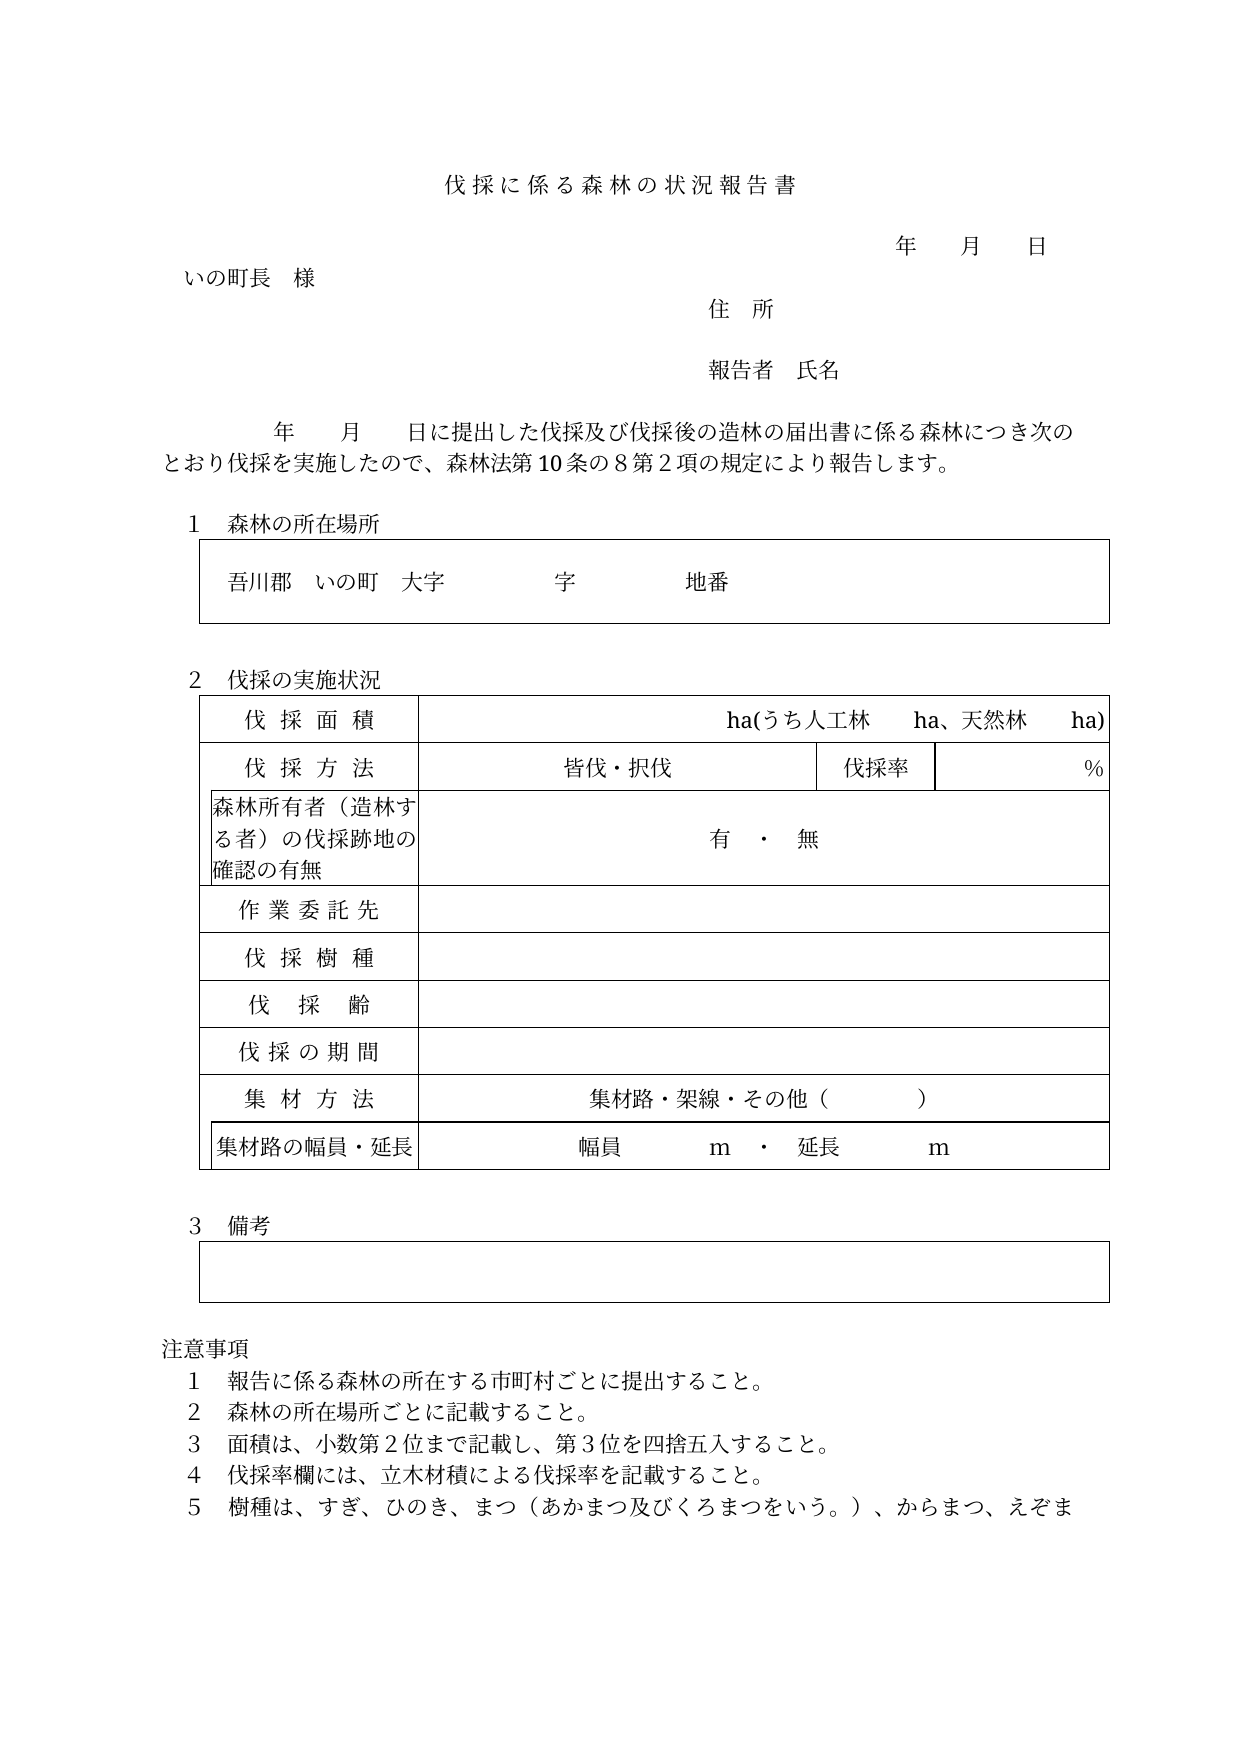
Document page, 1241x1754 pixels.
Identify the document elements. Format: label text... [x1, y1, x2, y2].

text ２ 森林の所在場所ごとに記載すること。 [183, 1395, 1079, 1427]
text １ 報告に係る森林の所在する市町村ごとに提出すること。 [183, 1364, 1079, 1395]
text 報告者 氏名 [162, 353, 1079, 385]
table_cell 作業委託先 [200, 886, 418, 932]
table_cell ％ [936, 743, 1109, 789]
table_cell 集材路の幅員・延長 [212, 1123, 418, 1169]
table_cell [419, 886, 1109, 932]
table_cell 伐採方法 [200, 743, 418, 789]
table_cell 有 ・ 無 [419, 791, 1109, 885]
text ３ 備考 [162, 1209, 1079, 1241]
table_cell [419, 933, 1109, 979]
text 年 月 日 [162, 229, 1079, 261]
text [183, 1490, 1079, 1521]
table_cell 幅員 ｍ ・ 延長 ｍ [419, 1123, 1109, 1169]
text １ 森林の所在場所 [162, 507, 1079, 539]
table_cell 伐採齢 [200, 981, 418, 1027]
text 注意事項 [162, 1332, 1079, 1364]
text 年 月 日に提出した伐採及び伐採後の造林の届出書に係る森林につき次のとおり伐採を実施したので、森林法第10条の８第２項の規定により報告します。 [162, 415, 1079, 478]
table_cell [200, 1121, 211, 1169]
table_cell 集材方法 [200, 1075, 418, 1121]
table_cell 集材路・架線・その他（ ） [419, 1075, 1109, 1121]
table_cell 伐採の期間 [200, 1028, 418, 1074]
table_cell [419, 981, 1109, 1027]
text ３ 面積は、小数第２位まで記載し、第３位を四捨五入すること。 [183, 1427, 1079, 1458]
table_header 伐採面積 [200, 696, 418, 742]
text 住 所 [162, 292, 1079, 324]
text いの町長 様 [162, 261, 1079, 292]
text ２ 伐採の実施状況 [162, 663, 1079, 695]
table_cell 森林所有者（造林する者）の伐採跡地の確認の有無 [212, 791, 418, 885]
table_cell 伐採率 [817, 743, 934, 789]
table_header 吾川郡 いの町 大字 字 地番 [200, 540, 1109, 623]
text ４ 伐採率欄には、立木材積による伐採率を記載すること。 [183, 1458, 1079, 1490]
table_cell 皆伐・択伐 [419, 743, 816, 789]
table_cell 伐採樹種 [200, 933, 418, 979]
text 伐 採 に 係 る 森 林 の 状 況 報 告 書 [162, 168, 1079, 199]
table_cell [200, 790, 211, 885]
table_cell [419, 1028, 1109, 1074]
table_header [200, 1242, 1109, 1302]
table_header ha(うち人工林 ha、天然林 ha) [419, 696, 1109, 742]
